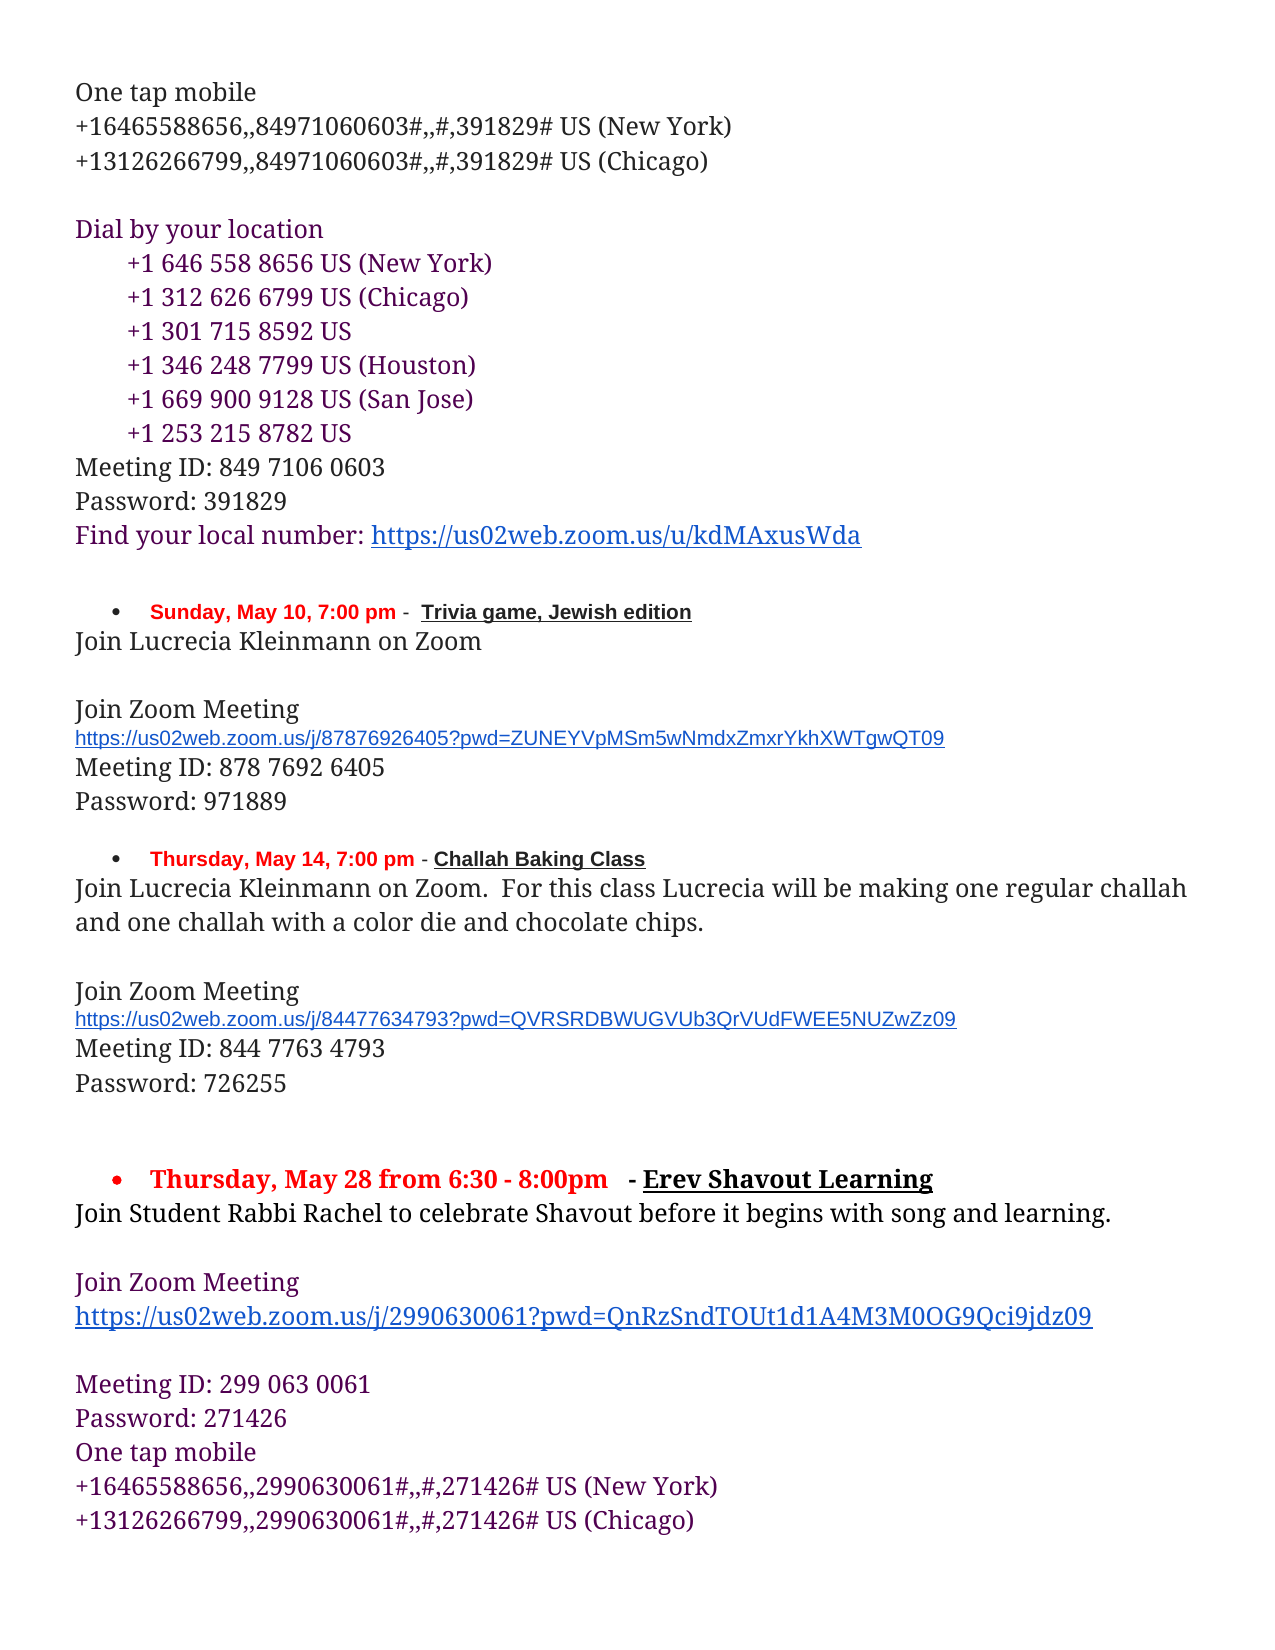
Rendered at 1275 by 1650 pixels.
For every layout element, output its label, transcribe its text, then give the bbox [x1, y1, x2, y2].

text https://us02web.zoom.us/j/84477634793?pwd=QVRSRDBWUGVUb3QrVUdFWEE5NUZwZz09 [75, 1007, 1200, 1031]
text Join Lucrecia Kleinmann on Zoom [75, 624, 1200, 658]
text Join Zoom Meeting [75, 692, 1200, 726]
text Password: 726255 [75, 1065, 1200, 1099]
text Meeting ID: 878 7692 6405 [75, 750, 1200, 784]
text Join Student Rabbi Rachel to celebrate Shavout before it begins with song and learning. [75, 1196, 1200, 1230]
list Thursday, May 14, 7:00 pm - Challah Baking Class [112, 847, 1200, 871]
text Meeting ID: 844 7763 4793 [75, 1031, 1200, 1065]
list Thursday, May 28 from 6:30 - 8:00pm - Erev Shavout Learning [112, 1162, 1200, 1196]
text Password: 971889 [75, 784, 1200, 818]
text Join Zoom Meeting [75, 973, 1200, 1007]
text Join Lucrecia Kleinmann on Zoom. For this class Lucrecia will be making one regular challah and one challah with a color die and chocolate chips. [75, 871, 1200, 939]
text https://us02web.zoom.us/j/87876926405?pwd=ZUNEYVpMSm5wNmdxZmxrYkhXWTgwQT09 [75, 726, 1200, 750]
list Sunday, May 10, 7:00 pm - Trivia game, Jewish edition [112, 600, 1200, 624]
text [75, 1264, 1200, 1571]
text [75, 75, 1200, 552]
